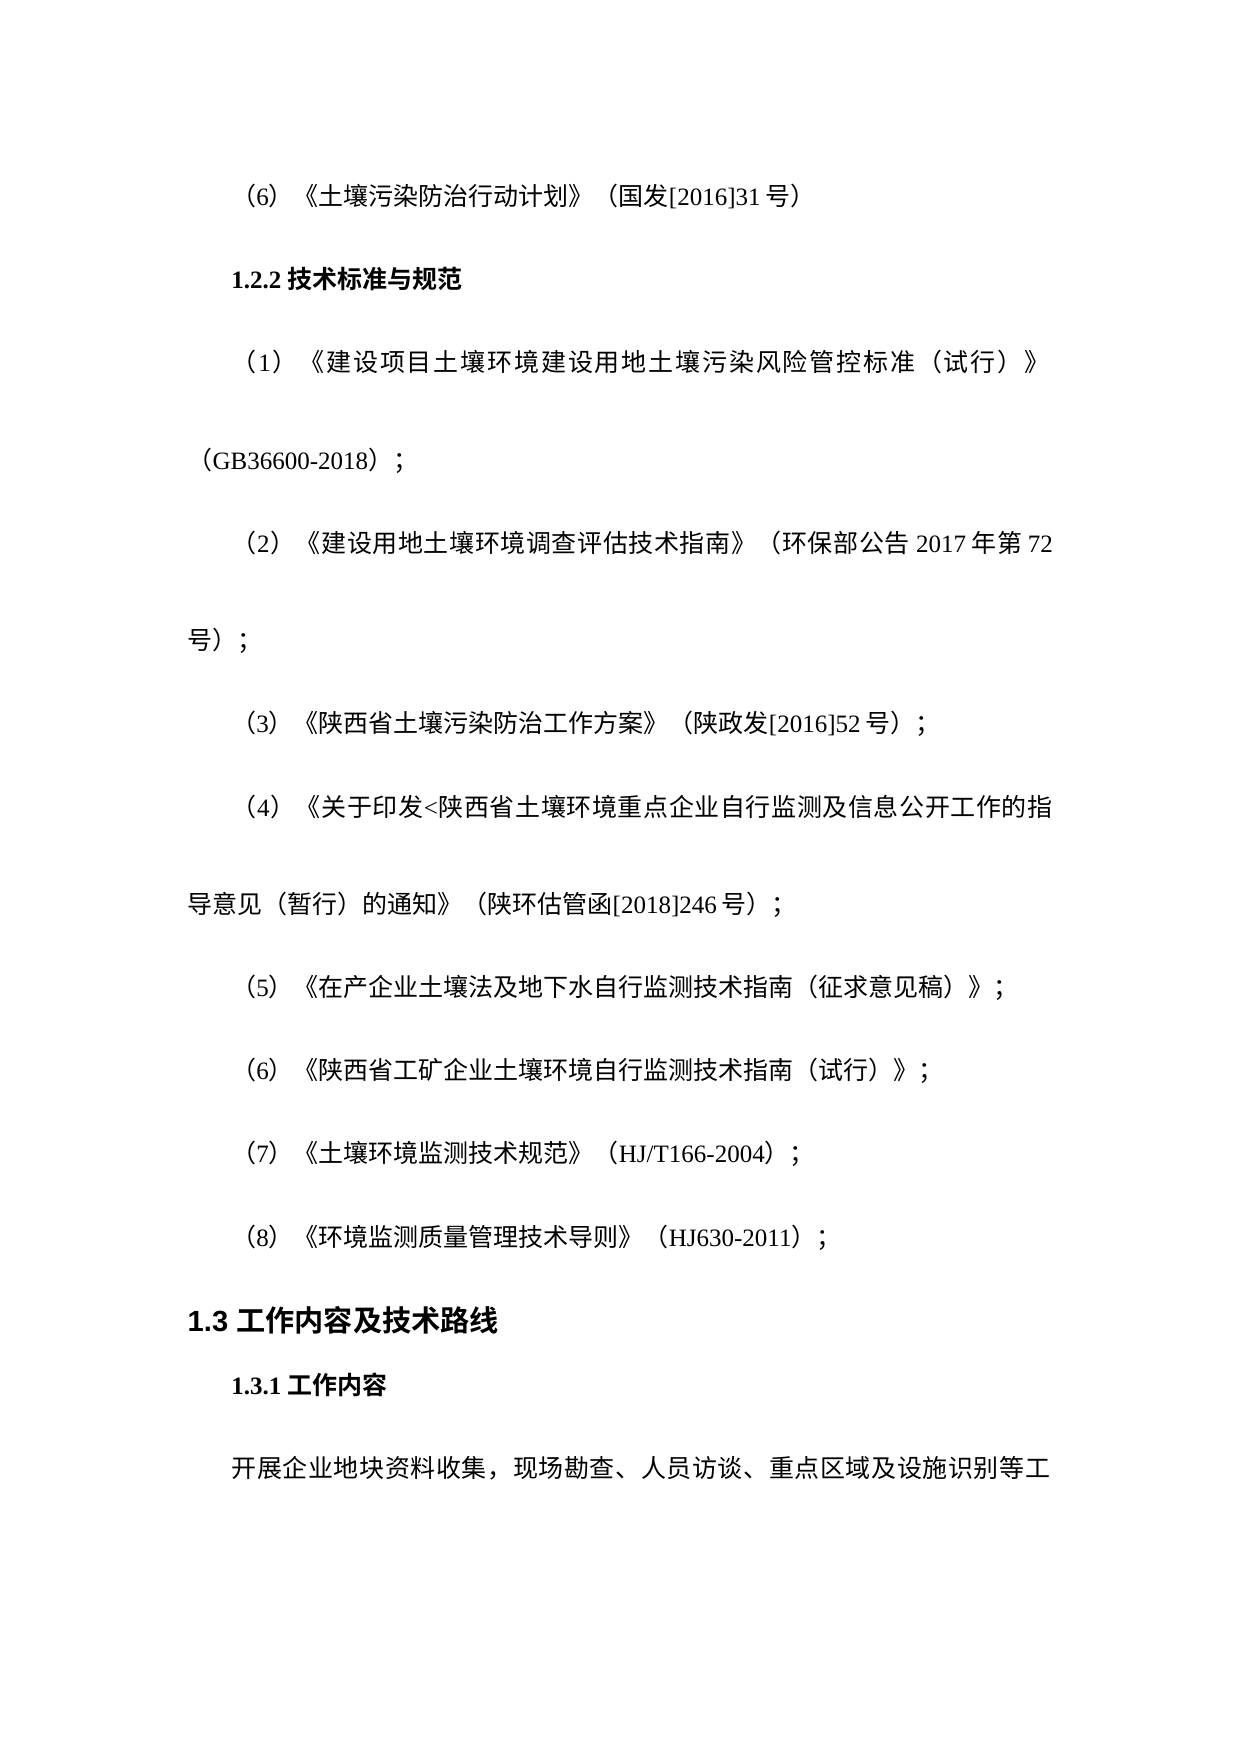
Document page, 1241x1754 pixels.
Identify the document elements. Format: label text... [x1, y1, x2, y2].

text （5）《在产企业土壤法及地下水自行监测技术指南（征求意见稿）》； [187, 953, 1053, 1018]
text （2）《建设用地土壤环境调查评估技术指南》（环保部公告2017年第72号）； [187, 509, 1053, 671]
text （7）《土壤环境监测技术规范》（HJ/T166-2004）； [187, 1119, 1053, 1184]
subtitle 1.3.1 工作内容 [187, 1351, 1053, 1416]
text （6）《土壤污染防治行动计划》（国发[2016]31号） [187, 162, 1053, 227]
text （4）《关于印发<陕西省土壤环境重点企业自行监测及信息公开工作的指导意见（暂行）的通知》（陕环估管函[2018]246号）； [187, 773, 1053, 935]
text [187, 1434, 1053, 1499]
subtitle 1.3 工作内容及技术路线 [187, 1286, 1053, 1351]
text （6）《陕西省工矿企业土壤环境自行监测技术指南（试行）》； [187, 1036, 1053, 1101]
subtitle 1.2.2 技术标准与规范 [187, 245, 1053, 310]
text （3）《陕西省土壤污染防治工作方案》（陕政发[2016]52号）； [187, 689, 1053, 754]
text （1）《建设项目土壤环境建设用地土壤污染风险管控标准（试行）》（GB36600-2018）； [187, 328, 1053, 491]
text （8）《环境监测质量管理技术导则》（HJ630-2011）； [187, 1203, 1053, 1268]
